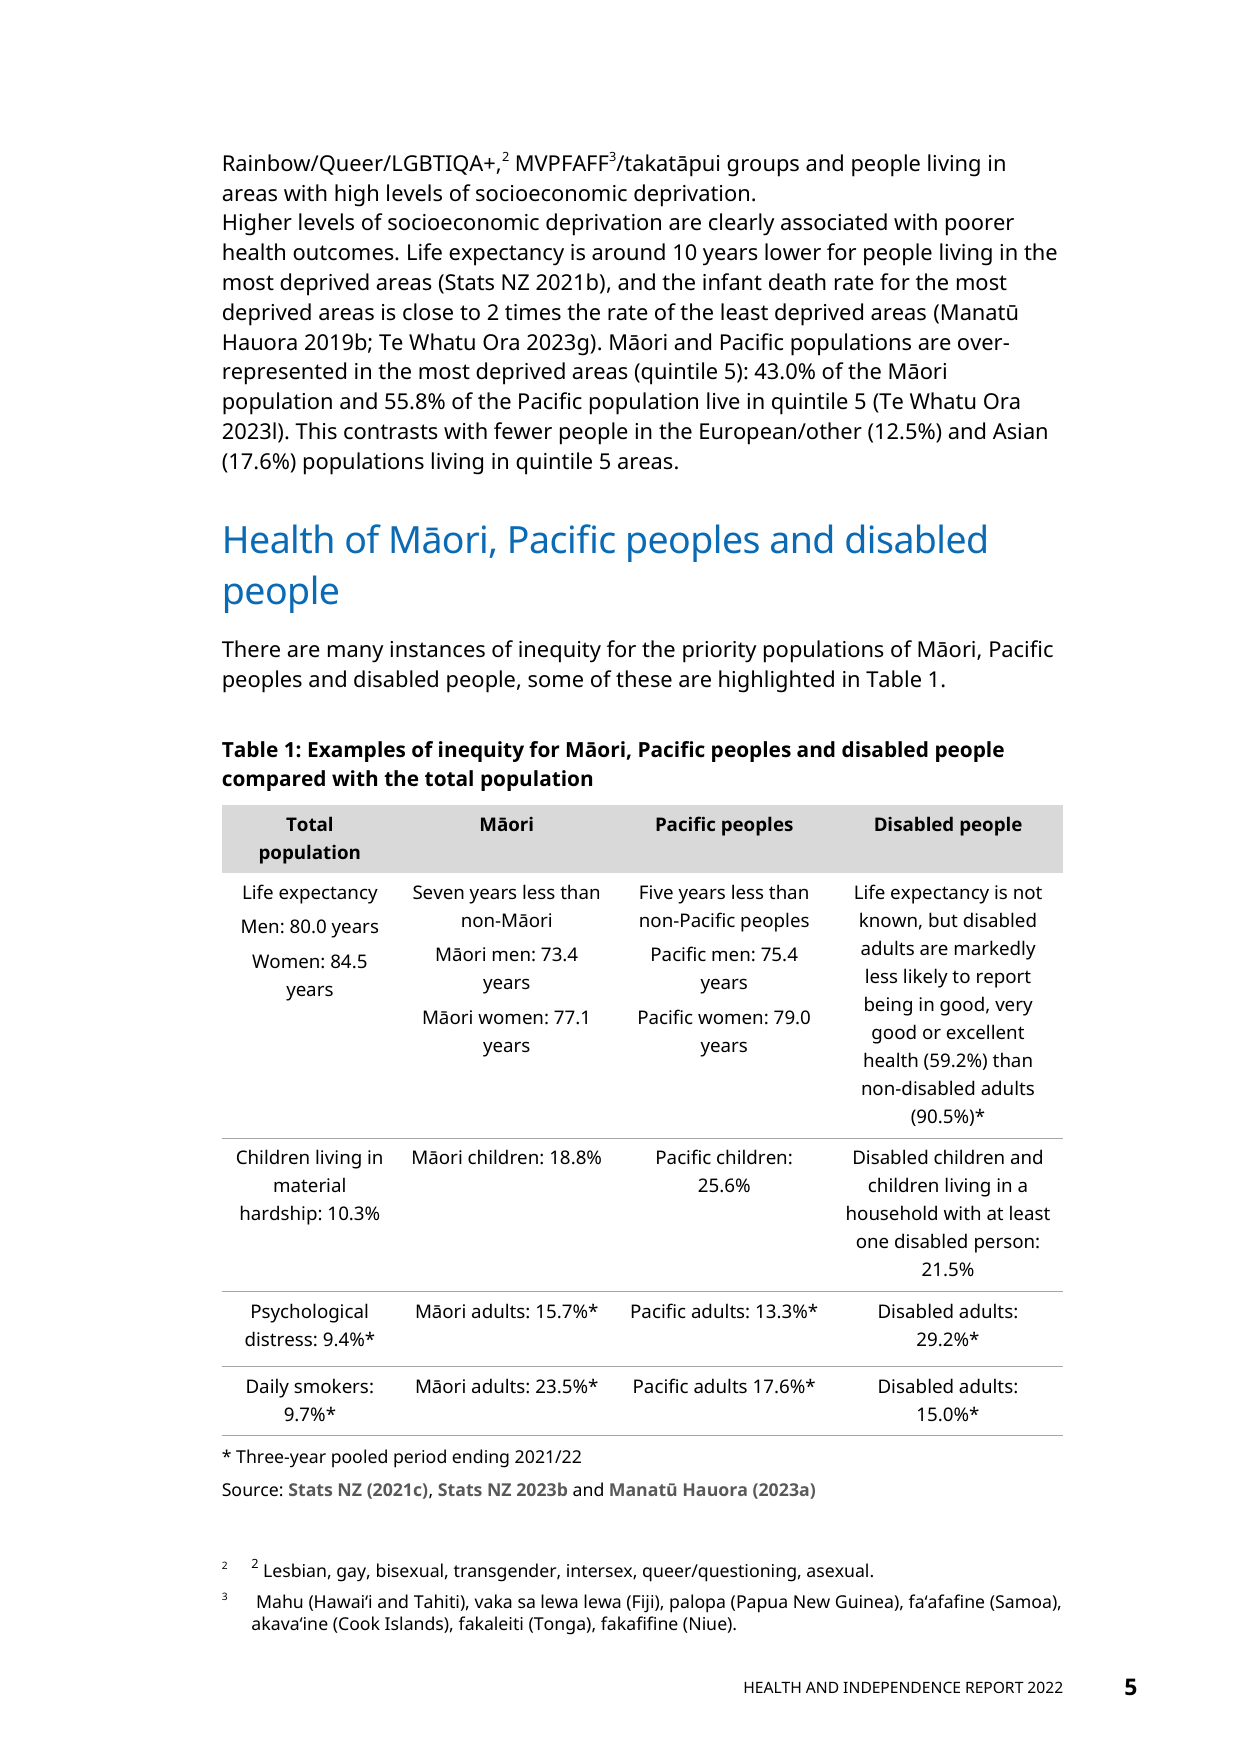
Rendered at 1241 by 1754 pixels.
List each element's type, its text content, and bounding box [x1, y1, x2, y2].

table_header Total population [222, 805, 398, 873]
text There are many instances of inequity for the priority populations of Māori, Pacific peoples and disabled people, some of these are highlighted in Table 1. [222, 634, 1063, 693]
table_cell Psychological distress: 9.4%* [222, 1292, 398, 1366]
text Higher levels of socioeconomic deprivation are clearly associated with poorer health outcomes. Life expectancy is around 10 years lower for people living in the most deprived areas (Stats NZ 2021b), and the infant death rate for the most deprived areas is close to 2 times the rate of the least deprived areas (Manatū Hauora 2019b; Te Whatu Ora 2023g). Māori and Pacific populations are over-represented in the most deprived areas (quintile 5): 43.0% of the Māori population and 55.8% of the Pacific population live in quintile 5 (Te Whatu Ora 2023l). This contrasts with fewer people in the European/other (12.5%) and Asian (17.6%) populations living in quintile 5 areas. [222, 207, 1063, 475]
table_cell Disabled adults: 15.0%* [833, 1367, 1063, 1435]
table_header Pacific peoples [615, 805, 833, 873]
table_cell Pacific children: 25.6% [615, 1139, 833, 1291]
table_cell Seven years less than non-Māori Māori men: 73.4 years Māori women: 77.1 years [398, 873, 615, 1137]
subtitle Health of Māori, Pacific peoples and disabled people [222, 513, 1063, 615]
table_cell Life expectancy is not known, but disabled adults are markedly less likely to report being in good, very good or excellent health (59.2%) than non-disabled adults (90.5%)* [833, 873, 1063, 1137]
table_header Māori [398, 805, 615, 873]
table_cell Children living in material hardship: 10.3% [222, 1139, 398, 1291]
table_cell Māori children: 18.8% [398, 1139, 615, 1291]
table_cell Māori adults: 23.5%* [398, 1367, 615, 1435]
table_cell Daily smokers: 9.7%* [222, 1367, 398, 1435]
text Source: Stats NZ (2021c), Stats NZ 2023b and Manatū Hauora (2023a) [222, 1477, 1063, 1501]
table_cell Disabled children and children living in a household with at least one disabled person: 21.5% [833, 1139, 1063, 1291]
table_cell Māori adults: 15.7%* [398, 1292, 615, 1366]
text * Three-year pooled period ending 2021/22 [222, 1444, 1063, 1469]
table_cell Life expectancy Men: 80.0 years Women: 84.5 years [222, 873, 398, 1137]
table_cell Five years less than non-Pacific peoples Pacific men: 75.4 years Pacific women: 79.0 years [615, 873, 833, 1137]
table_cell Disabled adults: 29.2%* [833, 1292, 1063, 1366]
table_cell Pacific adults: 13.3%* [615, 1292, 833, 1366]
table_header Disabled people [833, 805, 1063, 873]
table_cell Pacific adults 17.6%* [615, 1367, 833, 1435]
